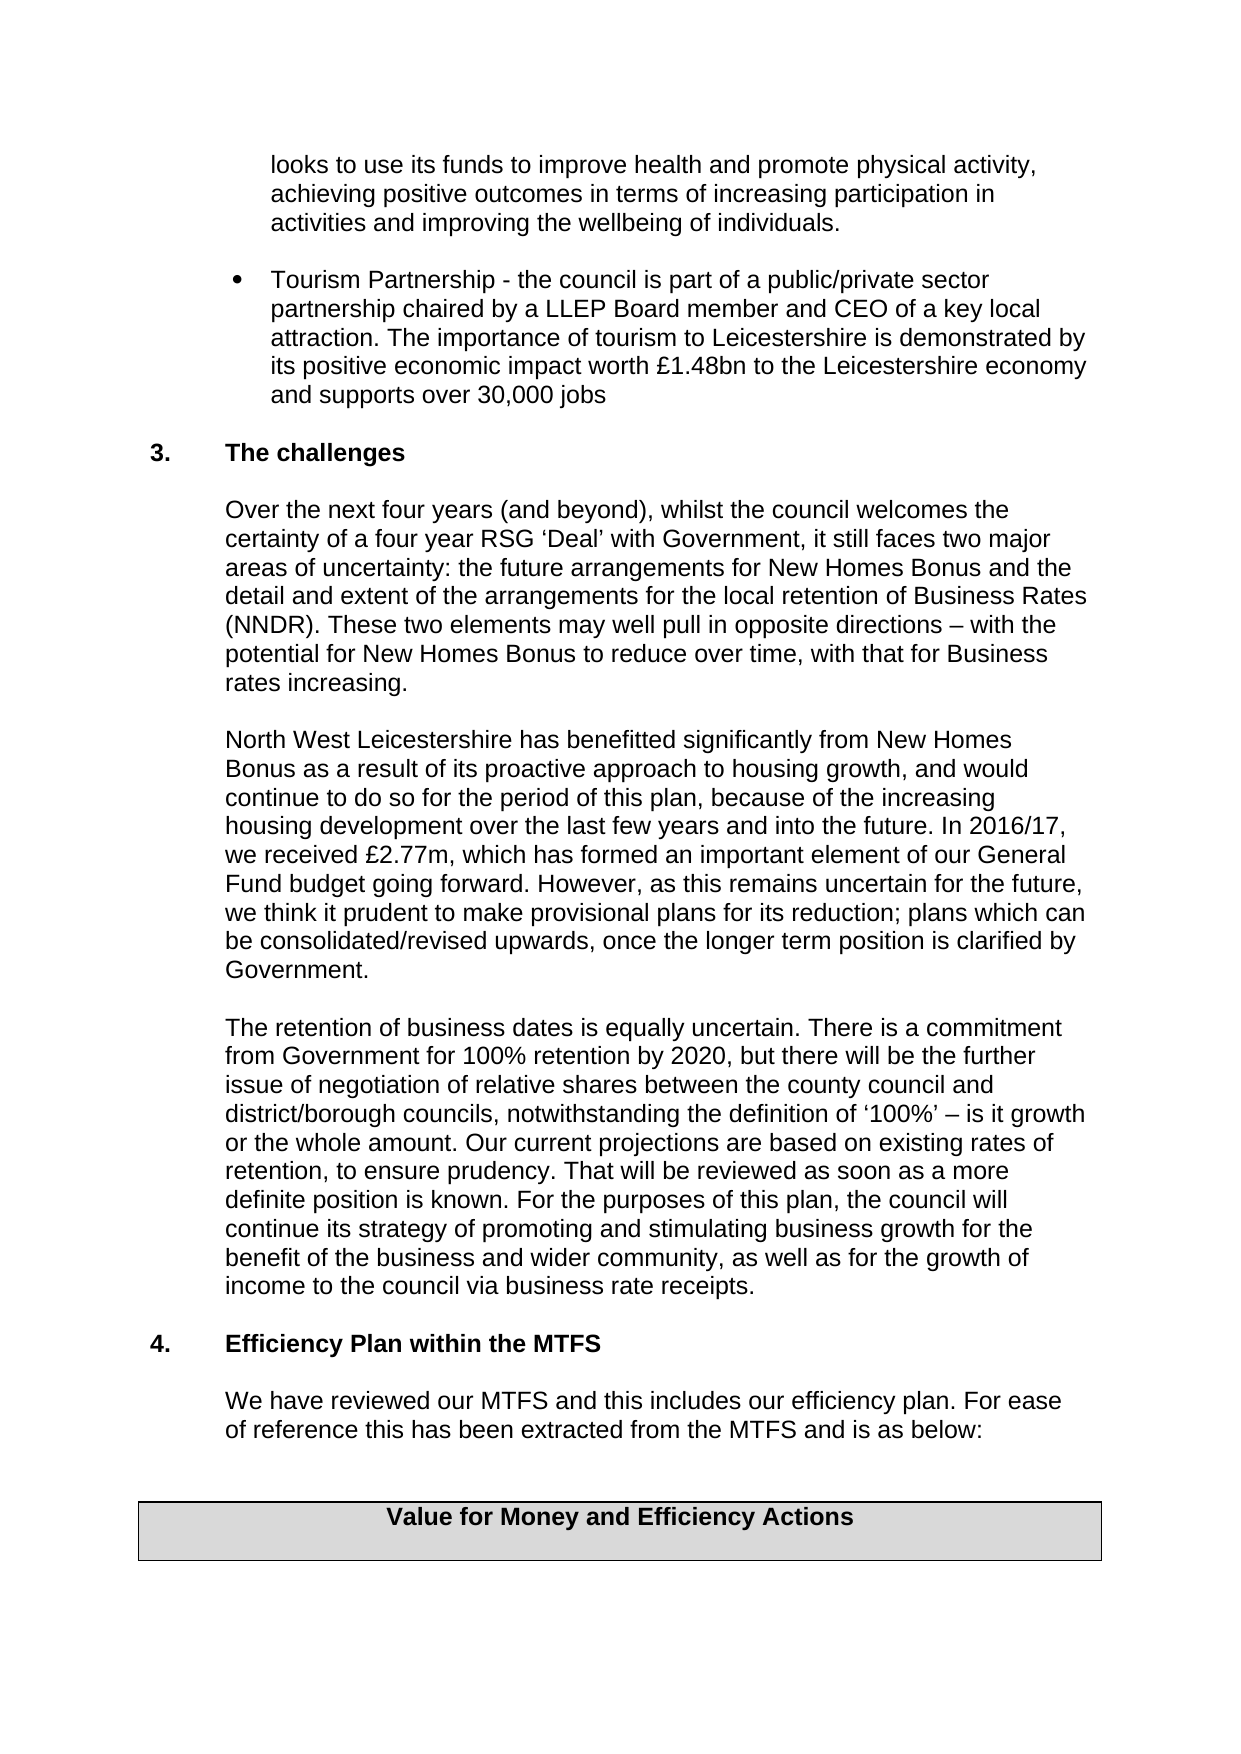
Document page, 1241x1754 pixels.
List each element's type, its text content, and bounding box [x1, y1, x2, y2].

list Tourism Partnership - the council is part of a public/private sector partnership chaired by a LLEP Board member and CEO of a key local attraction. The importance of tourism to Leicestershire is demonstrated by its positive economic impact worth £1.48bn to the Leicestershire economy and supports over 30,000 jobs [233, 265, 1090, 409]
text We have reviewed our MTFS and this includes our efficiency plan. For ease of reference this has been extracted from the MTFS and is as below: [225, 1386, 1090, 1444]
text 4. Efficiency Plan within the MTFS [150, 1329, 1090, 1358]
text The retention of business dates is equally uncertain. There is a commitment from Government for 100% retention by 2020, but there will be the further issue of negotiation of relative shares between the county council and district/borough councils, notwithstanding the definition of ‘100%’ – is it growth or the whole amount. Our current projections are based on existing rates of retention, to ensure prudency. That will be reviewed as soon as a more definite position is known. For the purposes of this plan, the council will continue its strategy of promoting and stimulating business growth for the benefit of the business and wider community, as well as for the growth of income to the council via business rate receipts. [225, 1013, 1090, 1300]
text North West Leicestershire has benefitted significantly from New Homes Bonus as a result of its proactive approach to housing growth, and would continue to do so for the period of this plan, because of the increasing housing development over the last few years and into the future. In 2016/17, we received £2.77m, which has formed an important element of our General Fund budget going forward. However, as this remains uncertain for the future, we think it prudent to make provisional plans for its reduction; plans which can be consolidated/revised upwards, once the longer term position is clarified by Government. [225, 725, 1090, 984]
text Over the next four years (and beyond), whilst the council welcomes the certainty of a four year RSG ‘Deal’ with Government, it still faces two major areas of uncertainty: the future arrangements for New Homes Bonus and the detail and extent of the arrangements for the local retention of Business Rates (NNDR). These two elements may well pull in opposite directions – with the potential for New Homes Bonus to reduce over time, with that for Business rates increasing. [225, 495, 1090, 696]
text 3. The challenges [150, 438, 1090, 466]
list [233, 150, 1090, 236]
table_header Value for Money and Efficiency Actions [139, 1503, 1101, 1560]
